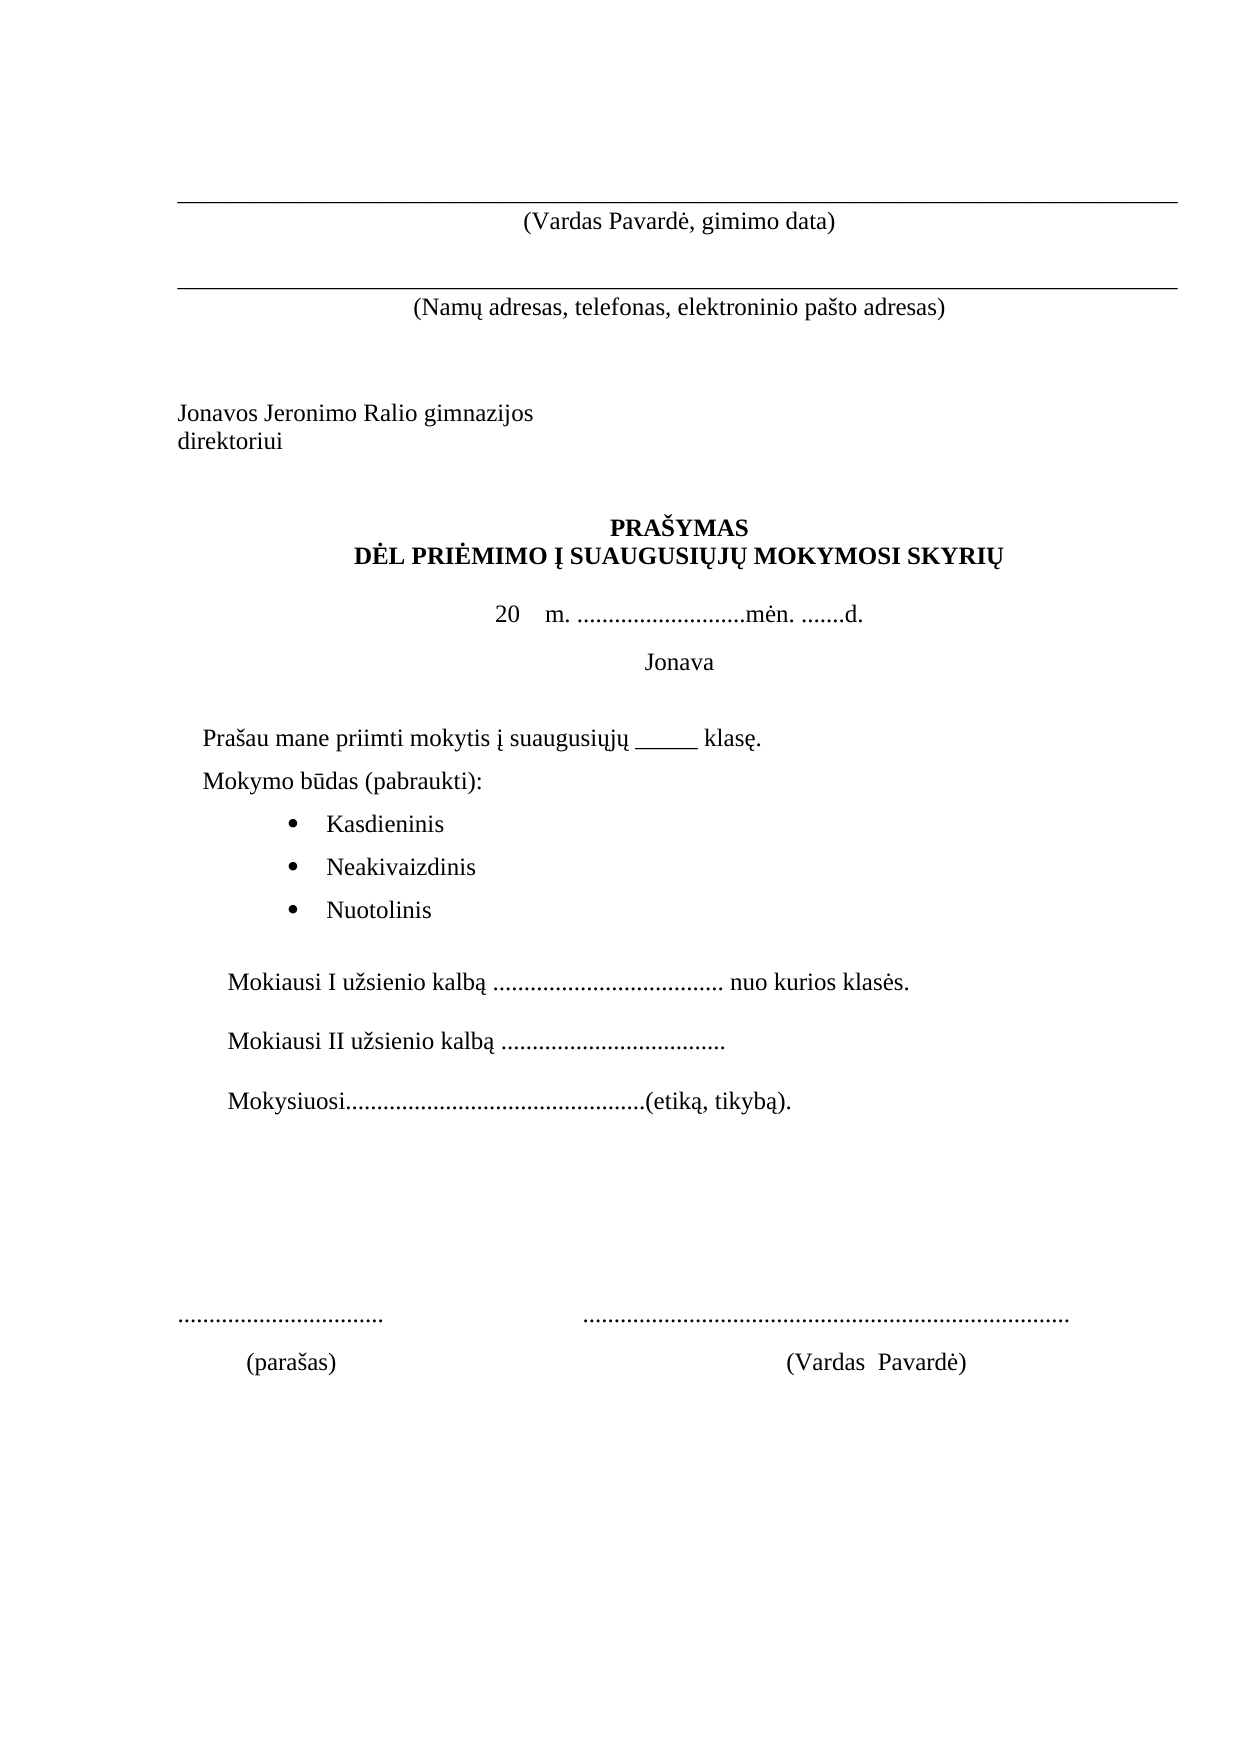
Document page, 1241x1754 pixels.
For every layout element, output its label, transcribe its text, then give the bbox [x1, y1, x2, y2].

text (parašas) (Vardas Pavardė) [177, 1347, 1181, 1376]
text ________________________________________________________________________________ [177, 263, 1181, 292]
text ................................. .............................................................................. [177, 1299, 1181, 1328]
text direktoriui [177, 426, 1181, 455]
text PRAŠYMAS [177, 513, 1181, 541]
text ________________________________________________________________________________ [177, 177, 1181, 206]
text Prašau mane priimti mokytis į suaugusiųjų _____ klasę. [177, 723, 1181, 752]
text Mokiausi II užsienio kalbą .................................... [177, 1026, 1181, 1055]
text Mokiausi I užsienio kalbą ..................................... nuo kurios klasės. [177, 967, 1181, 995]
text 20 m. ...........................mėn. .......d. [177, 599, 1181, 628]
text Jonava [177, 647, 1181, 675]
text Mokymo būdas (pabraukti): [177, 766, 1181, 795]
text DĖL PRIĖMIMO Į SUAUGUSIŲJŲ MOKYMOSI SKYRIŲ [177, 541, 1181, 570]
text (Namų adresas, telefonas, elektroninio pašto adresas) [177, 292, 1181, 321]
list Neakivaizdinis [288, 852, 1181, 881]
list Kasdieninis [288, 809, 1181, 838]
text Mokysiuosi................................................(etiką, tikybą). [177, 1086, 1181, 1115]
list Nuotolinis [288, 896, 1181, 924]
text (Vardas Pavardė, gimimo data) [177, 206, 1181, 235]
text Jonavos Jeronimo Ralio gimnazijos [177, 398, 1181, 426]
